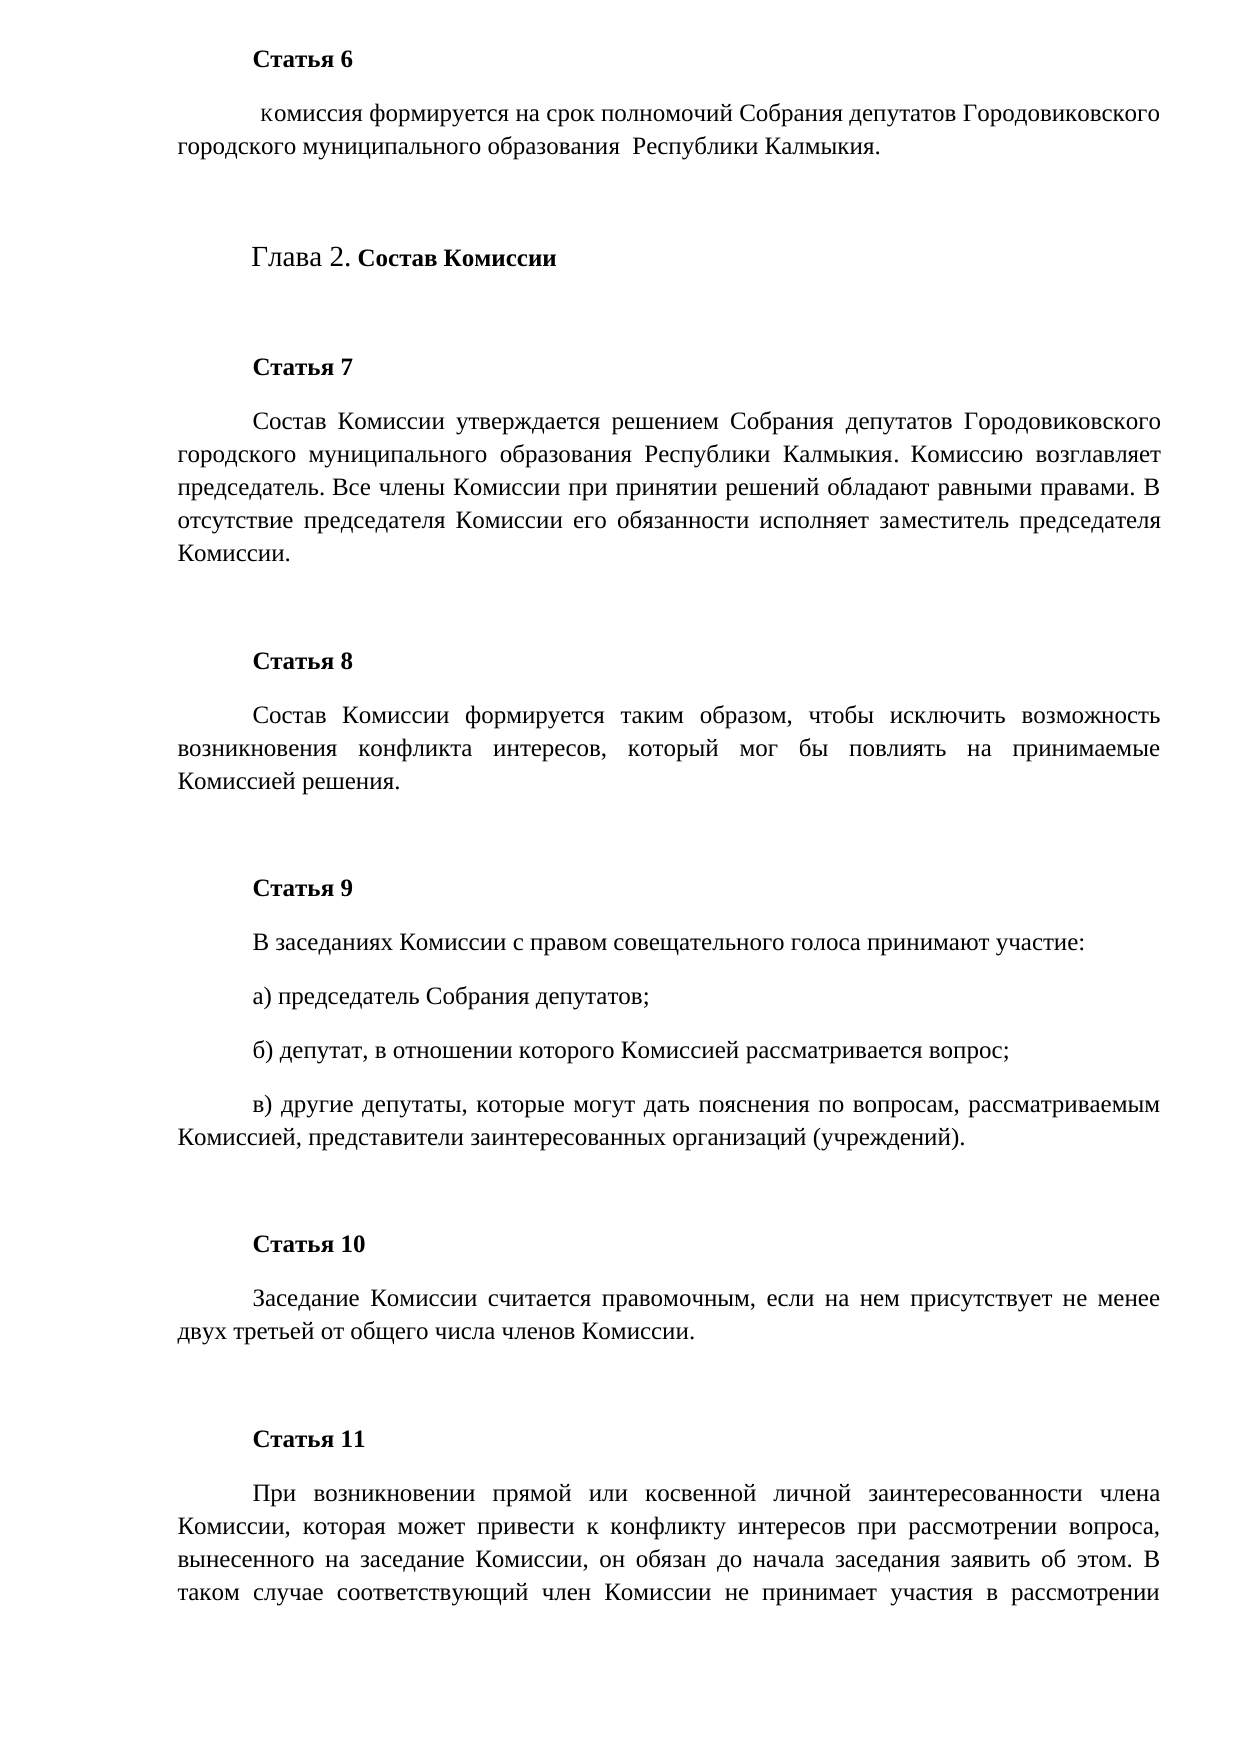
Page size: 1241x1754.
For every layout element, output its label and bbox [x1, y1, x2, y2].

table_header [166, 44, 1172, 1606]
